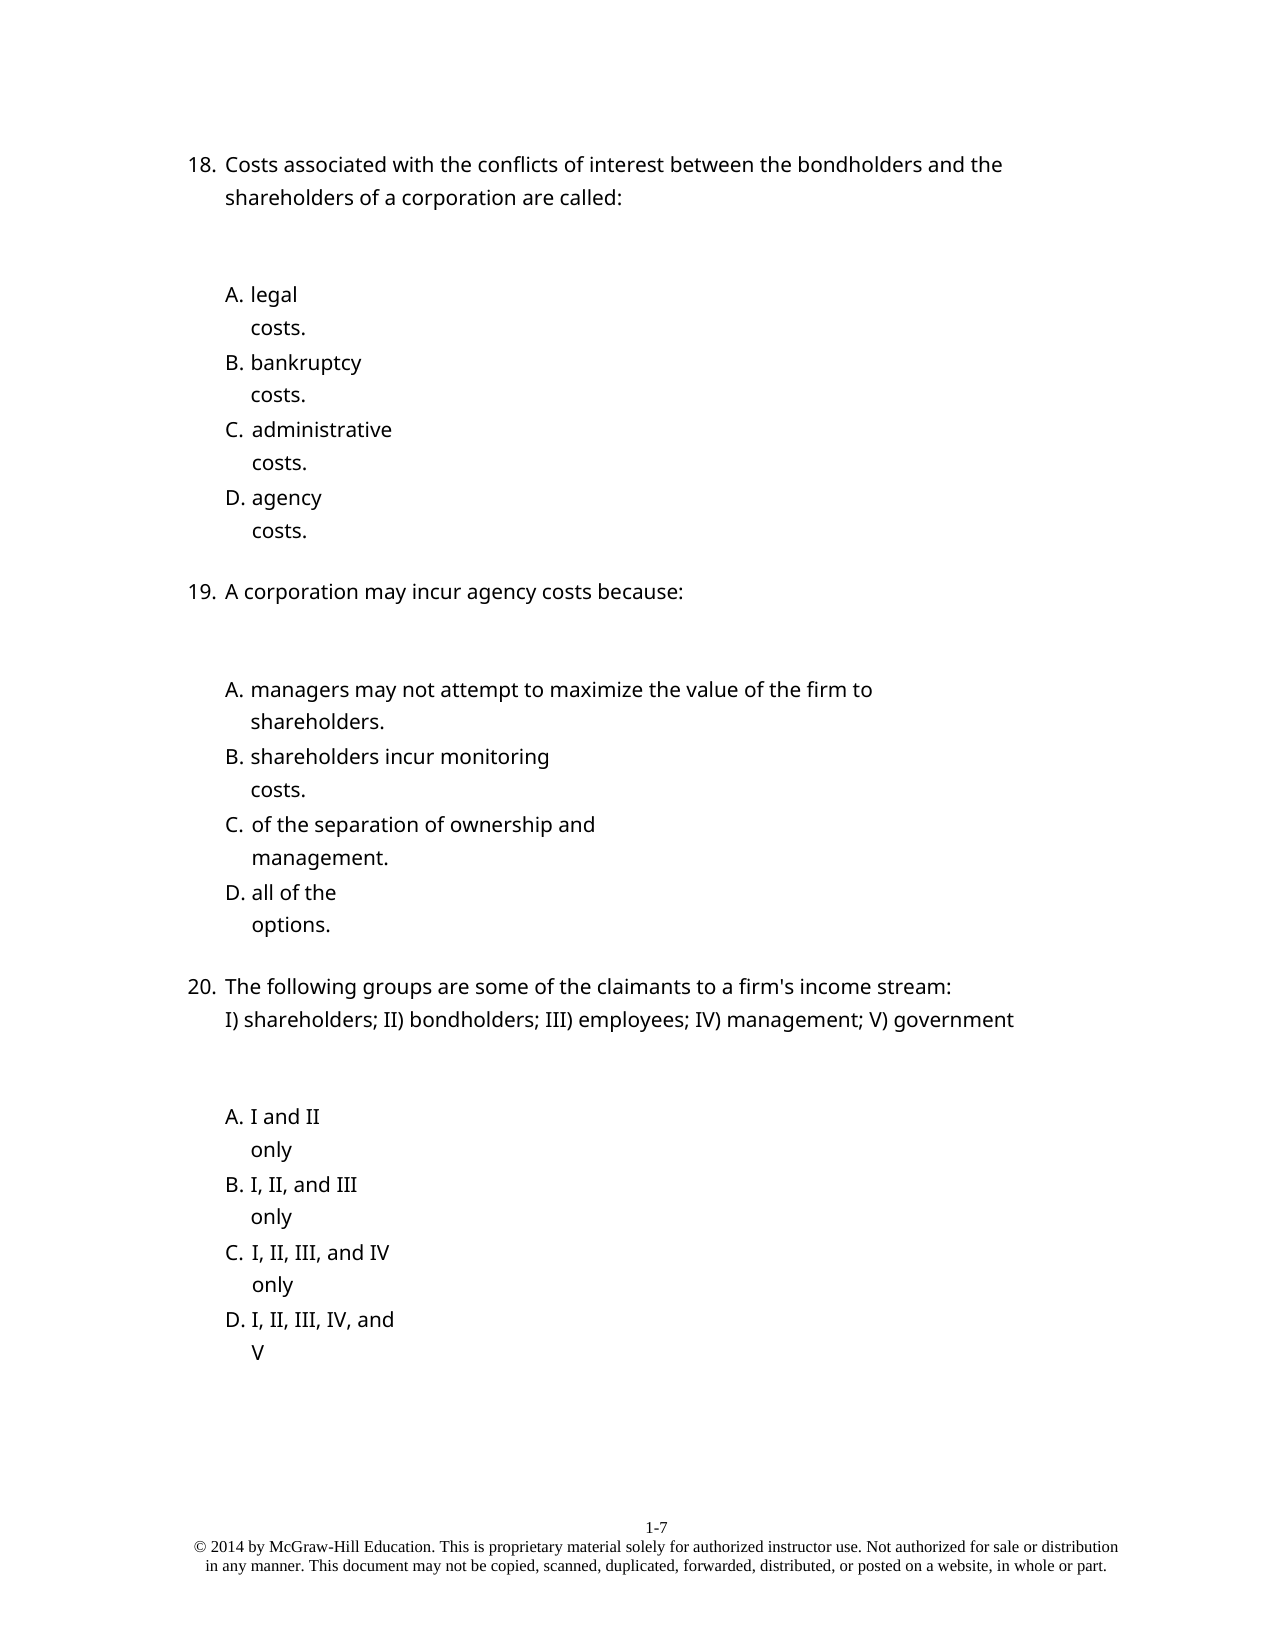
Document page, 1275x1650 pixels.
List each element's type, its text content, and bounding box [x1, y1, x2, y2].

table_header 19. [188, 578, 225, 943]
table_header 20. [188, 972, 225, 1370]
table_header The following groups are some of the claimants to a firm's income stream: I) shareholders; II) bondholders; III) employees; IV) management; V) government [225, 972, 1125, 1370]
table_header 18. [188, 150, 225, 548]
table_header Costs associated with the conflicts of interest between the bondholders and the shareholders of a corporation are called: [225, 150, 1125, 548]
table_header A corporation may incur agency costs because: [225, 578, 1125, 943]
